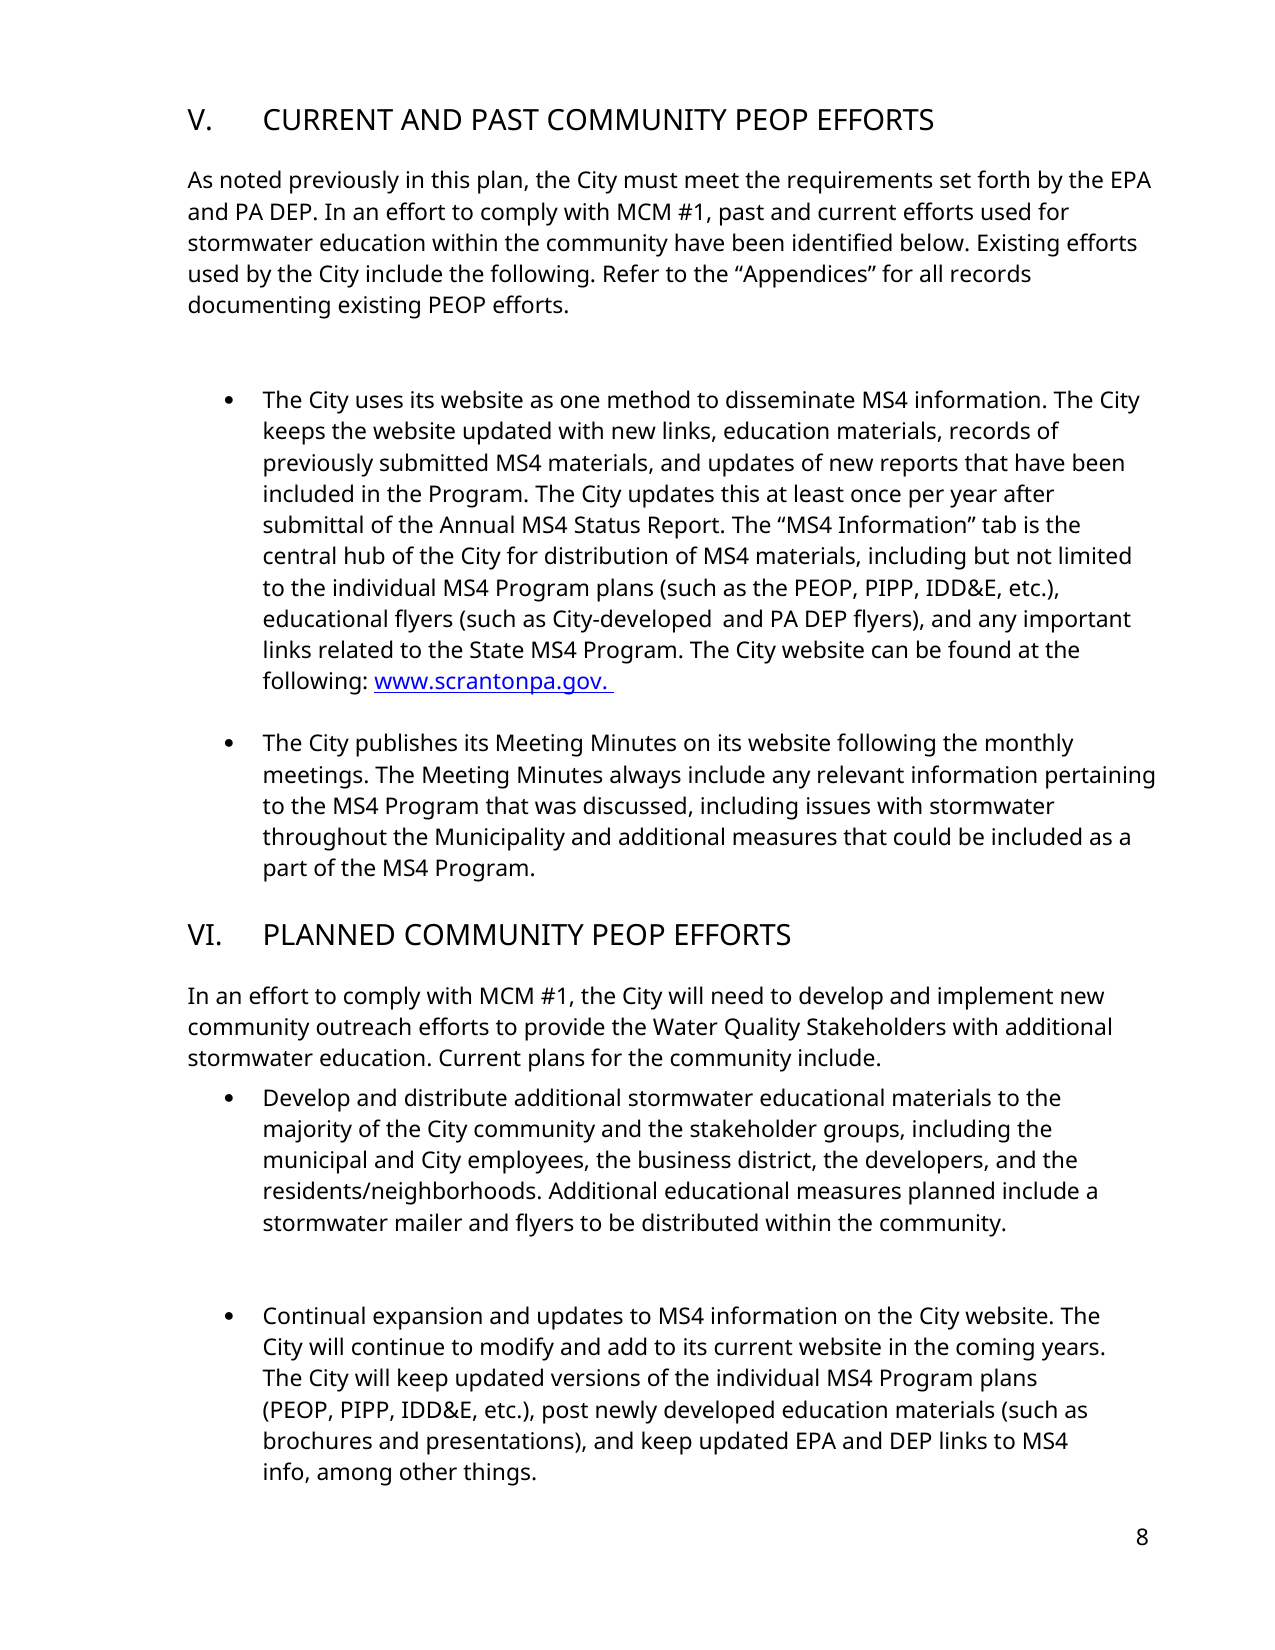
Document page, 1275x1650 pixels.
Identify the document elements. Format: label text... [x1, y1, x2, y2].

list The City uses its website as one method to disseminate MS4 information. The City keeps the website updated with new links, education materials, records of previously submitted MS4 materials, and updates of new reports that have been included in the Program. The City updates this at least once per year after submittal of the Annual MS4 Status Report. The “MS4 Information” tab is the central hub of the City for distribution of MS4 materials, including but not limited to the individual MS4 Program plans (such as the PEOP, PIPP, IDD&E, etc.), educational flyers (such as City-developed and PA DEP flyers), and any important links related to the State MS4 Program. The City website can be found at the following: www.scrantonpa.gov. [225, 384, 1151, 697]
list The City publishes its Meeting Minutes on its website following the monthly meetings. The Meeting Minutes always include any relevant information pertaining to the MS4 Program that was discussed, including issues with stormwater throughout the Municipality and additional measures that could be included as a part of the MS4 Program. [225, 727, 1158, 884]
list Continual expansion and updates to MS4 information on the City website. The City will continue to modify and add to its current website in the coming years. The City will keep updated versions of the individual MS4 Program plans (PEOP, PIPP, IDD&E, etc.), post newly developed education materials (such as brochures and presentations), and keep updated EPA and DEP links to MS4 info, among other things. [225, 1300, 1111, 1487]
text In an effort to comply with MCM #1, the City will need to develop and implement new community outreach efforts to provide the Water Quality Stakeholders with additional stormwater education. Current plans for the community include. [187, 979, 1156, 1073]
text As noted previously in this plan, the City must meet the requirements set forth by the EPA and PA DEP. In an effort to comply with MCM #1, past and current efforts used for stormwater education within the community have been identified below. Existing efforts used by the City include the following. Refer to the “Appendices” for all records documenting existing PEOP efforts. [187, 164, 1160, 321]
subtitle CURRENT AND PAST COMMUNITY PEOP EFFORTS [187, 99, 1175, 139]
subtitle PLANNED COMMUNITY PEOP EFFORTS [187, 914, 1175, 954]
list Develop and distribute additional stormwater educational materials to the majority of the City community and the stakeholder groups, including the municipal and City employees, the business district, the developers, and the residents/neighborhoods. Additional educational measures planned include a stormwater mailer and flyers to be distributed within the community. [225, 1082, 1121, 1238]
